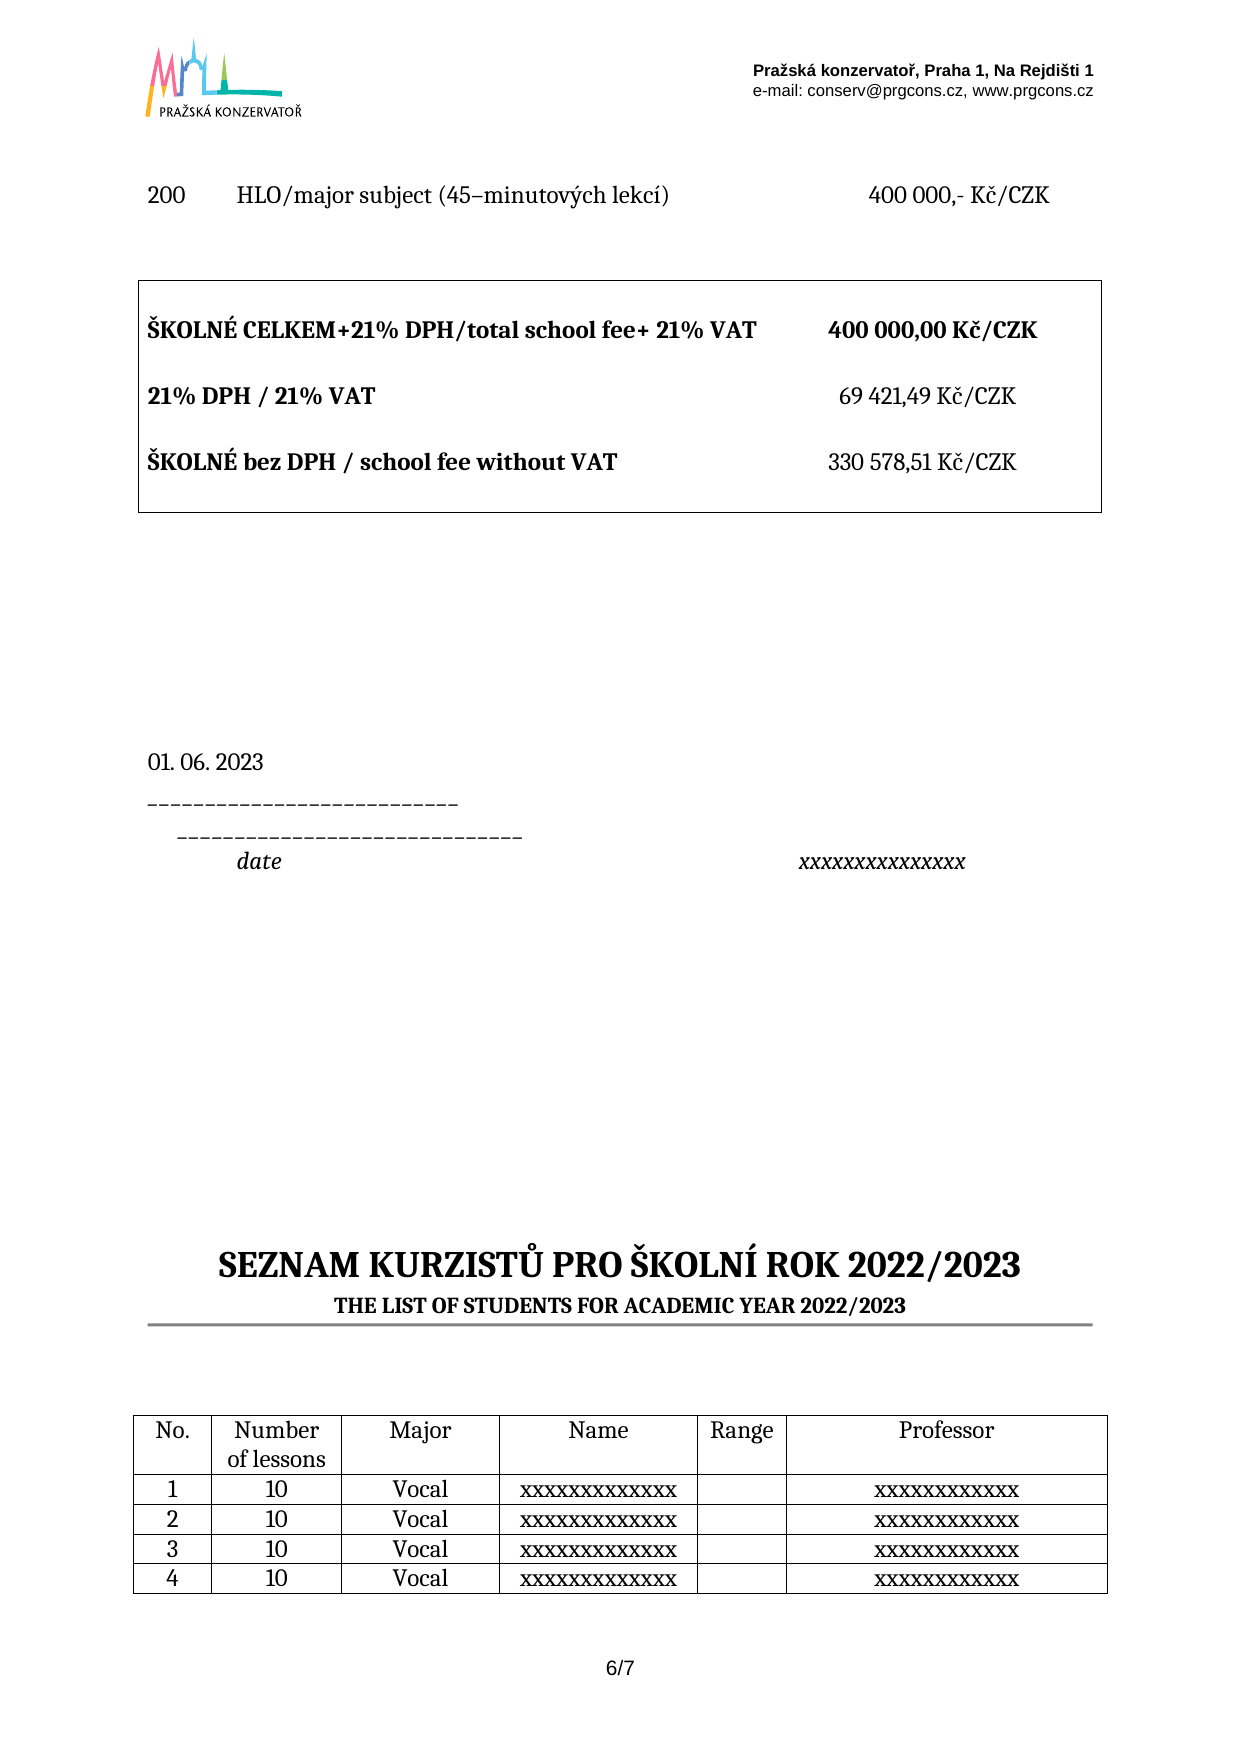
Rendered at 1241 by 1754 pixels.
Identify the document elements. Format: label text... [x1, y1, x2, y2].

table_cell xxxxxxxxxxxx [787, 1475, 1107, 1504]
table_header Professor [787, 1416, 1107, 1474]
table_cell xxxxxxxxxxxx [787, 1535, 1107, 1563]
table_cell 4 [134, 1564, 211, 1593]
table_header No. [134, 1416, 211, 1474]
table_cell 10 [212, 1535, 341, 1563]
table_cell 10 [212, 1475, 341, 1504]
table_cell [698, 1535, 786, 1563]
table_cell xxxxxxxxxxxxx [500, 1535, 697, 1563]
table_cell xxxxxxxxxxxx [787, 1564, 1107, 1593]
table_cell 2 [134, 1505, 211, 1533]
text Seznam kurzistů pro školní rok 2022/2023 [148, 1243, 1093, 1287]
table_cell Vocal [342, 1535, 499, 1563]
table_cell 1 [134, 1475, 211, 1504]
table_cell Vocal [342, 1475, 499, 1504]
table_cell Vocal [342, 1564, 499, 1593]
table_cell [698, 1475, 786, 1504]
text 21% DPH / 21% VAT 69 421,49 Kč/CZK [139, 379, 1101, 411]
text date xxxxxxxxxxxxxxx [148, 847, 1093, 876]
table_cell [698, 1564, 786, 1593]
text THE list OF students FOR ACADEMIC YEAR 2022/2023 [148, 1293, 1093, 1319]
text ___________________________ ______________________________ [148, 781, 1093, 843]
table_cell xxxxxxxxxxxxx [500, 1564, 697, 1593]
table_header Name [500, 1416, 697, 1474]
text 200 HLO/major subject (45–minutových lekcí) 400 000,- Kč/CZK [148, 181, 1093, 209]
table_cell 10 [212, 1564, 341, 1593]
table_cell 10 [212, 1505, 341, 1533]
table_cell [698, 1505, 786, 1533]
text ŠKOLNÉ bez DPH / school fee without VAT 330 578,51 Kč/CZK [139, 445, 1101, 477]
table_cell xxxxxxxxxxxx [787, 1505, 1107, 1533]
table_header Number of lessons [212, 1416, 341, 1474]
table_header Major [342, 1416, 499, 1474]
table_cell Vocal [342, 1505, 499, 1533]
table_cell xxxxxxxxxxxxx [500, 1505, 697, 1533]
text ŠKOLNÉ CELKEM+21% DPH/total school fee+ 21% VAT 400 000,00 Kč/CZK [139, 313, 1101, 344]
table_cell 3 [134, 1535, 211, 1563]
text 01. 06. 2023 [148, 748, 1093, 777]
table_header Range [698, 1416, 786, 1474]
table_cell xxxxxxxxxxxxx [500, 1475, 697, 1504]
